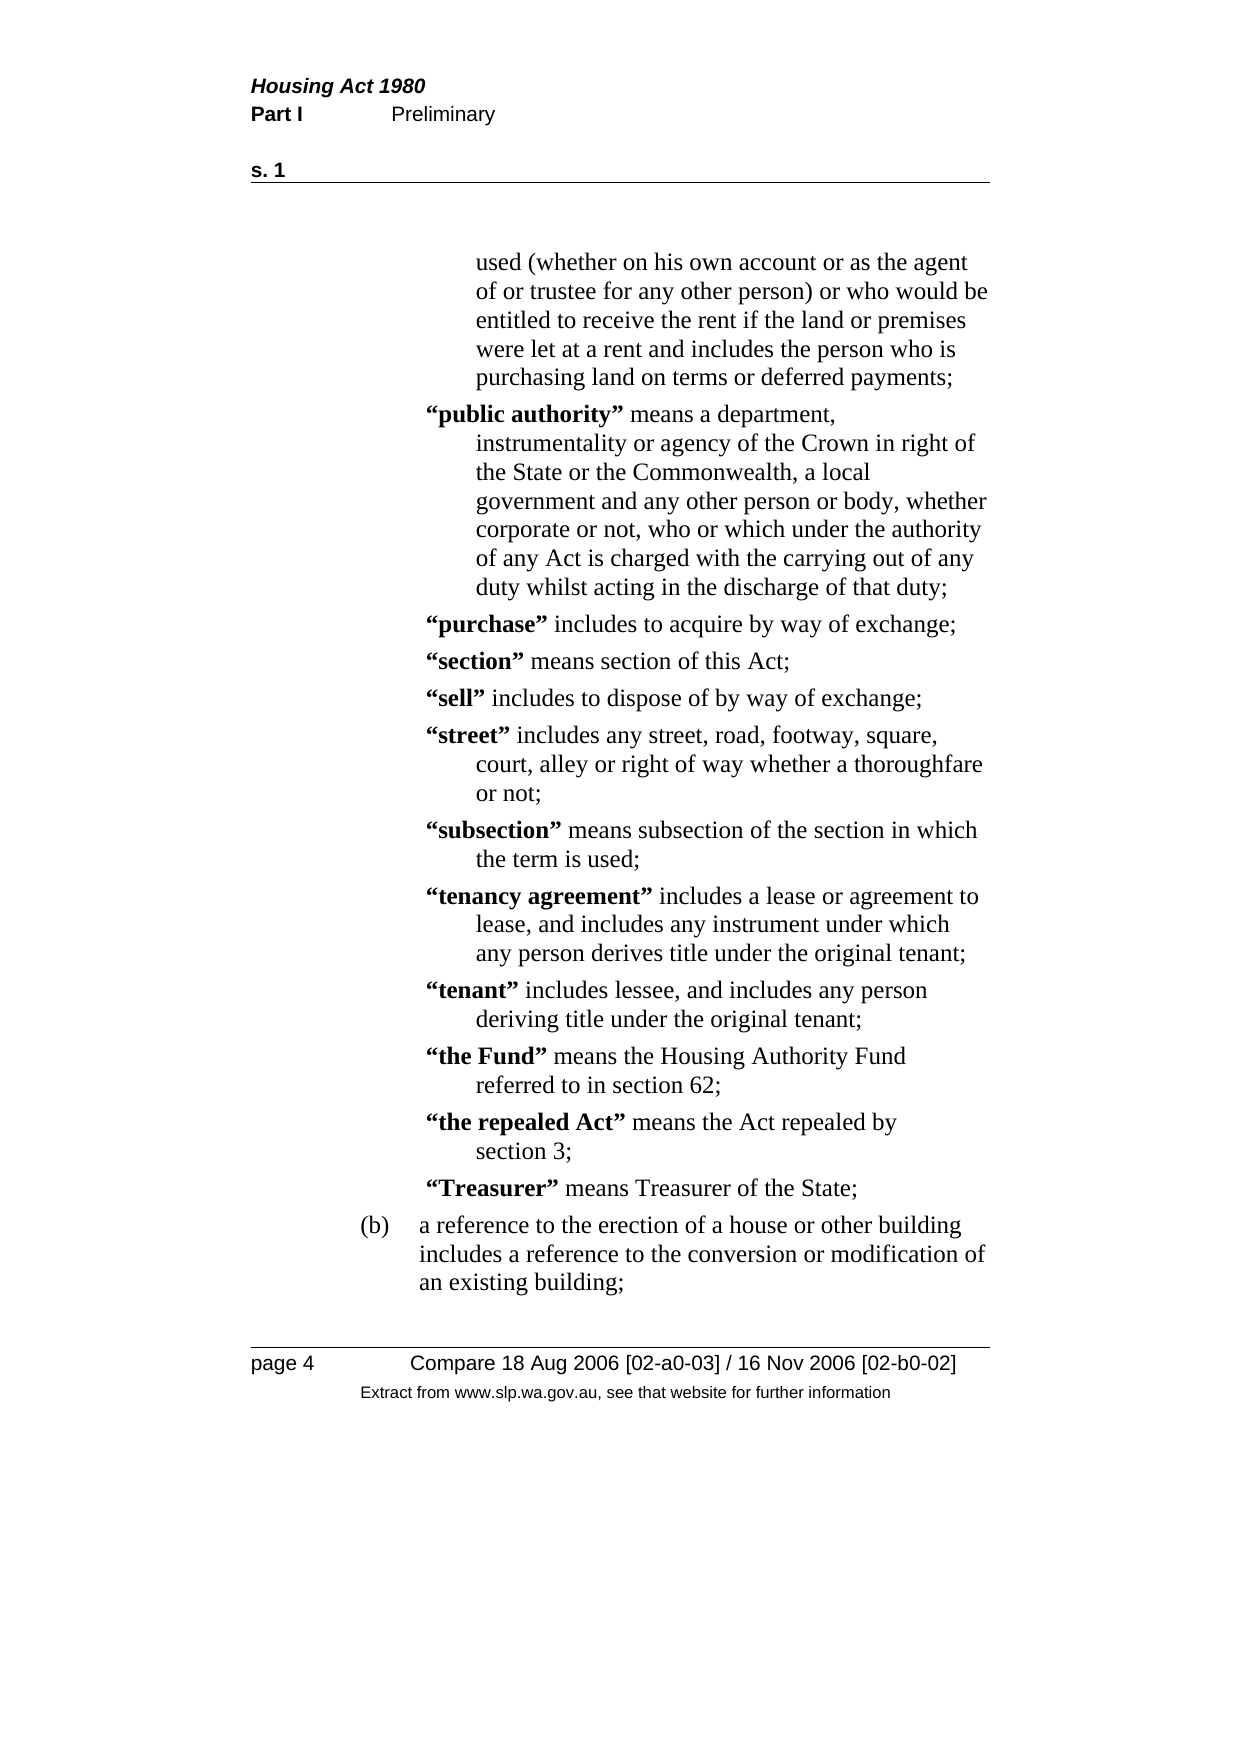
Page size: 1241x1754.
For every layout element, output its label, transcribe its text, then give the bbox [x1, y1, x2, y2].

text “section” means section of this Act; [251, 646, 990, 675]
text “the Fund” means the Housing Authority Fund referred to in section 62; [251, 1041, 990, 1099]
text “Treasurer” means Treasurer of the State; [251, 1173, 990, 1202]
text “public authority” means a department, instrumentality or agency of the Crown in right of the State or the Commonwealth, a local government and any other person or body, whether corporate or not, who or which under the authority of any Act is charged with the carrying out of any duty whilst acting in the discharge of that duty; [251, 399, 990, 601]
text (b) a reference to the erection of a house or other building includes a reference to the conversion or modification of an existing building; [251, 1210, 990, 1296]
text “sell” includes to dispose of by way of exchange; [251, 683, 990, 712]
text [251, 247, 990, 391]
text “street” includes any street, road, footway, square, court, alley or right of way whether a thoroughfare or not; [251, 720, 990, 807]
text “subsection” means subsection of the section in which the term is used; [251, 815, 990, 872]
text “tenant” includes lessee, and includes any person deriving title under the original tenant; [251, 975, 990, 1033]
text “tenancy agreement” includes a lease or agreement to lease, and includes any instrument under which any person derives title under the original tenant; [251, 881, 990, 967]
text “purchase” includes to acquire by way of exchange; [251, 609, 990, 638]
text “the repealed Act” means the Act repealed by section 3; [251, 1107, 990, 1164]
